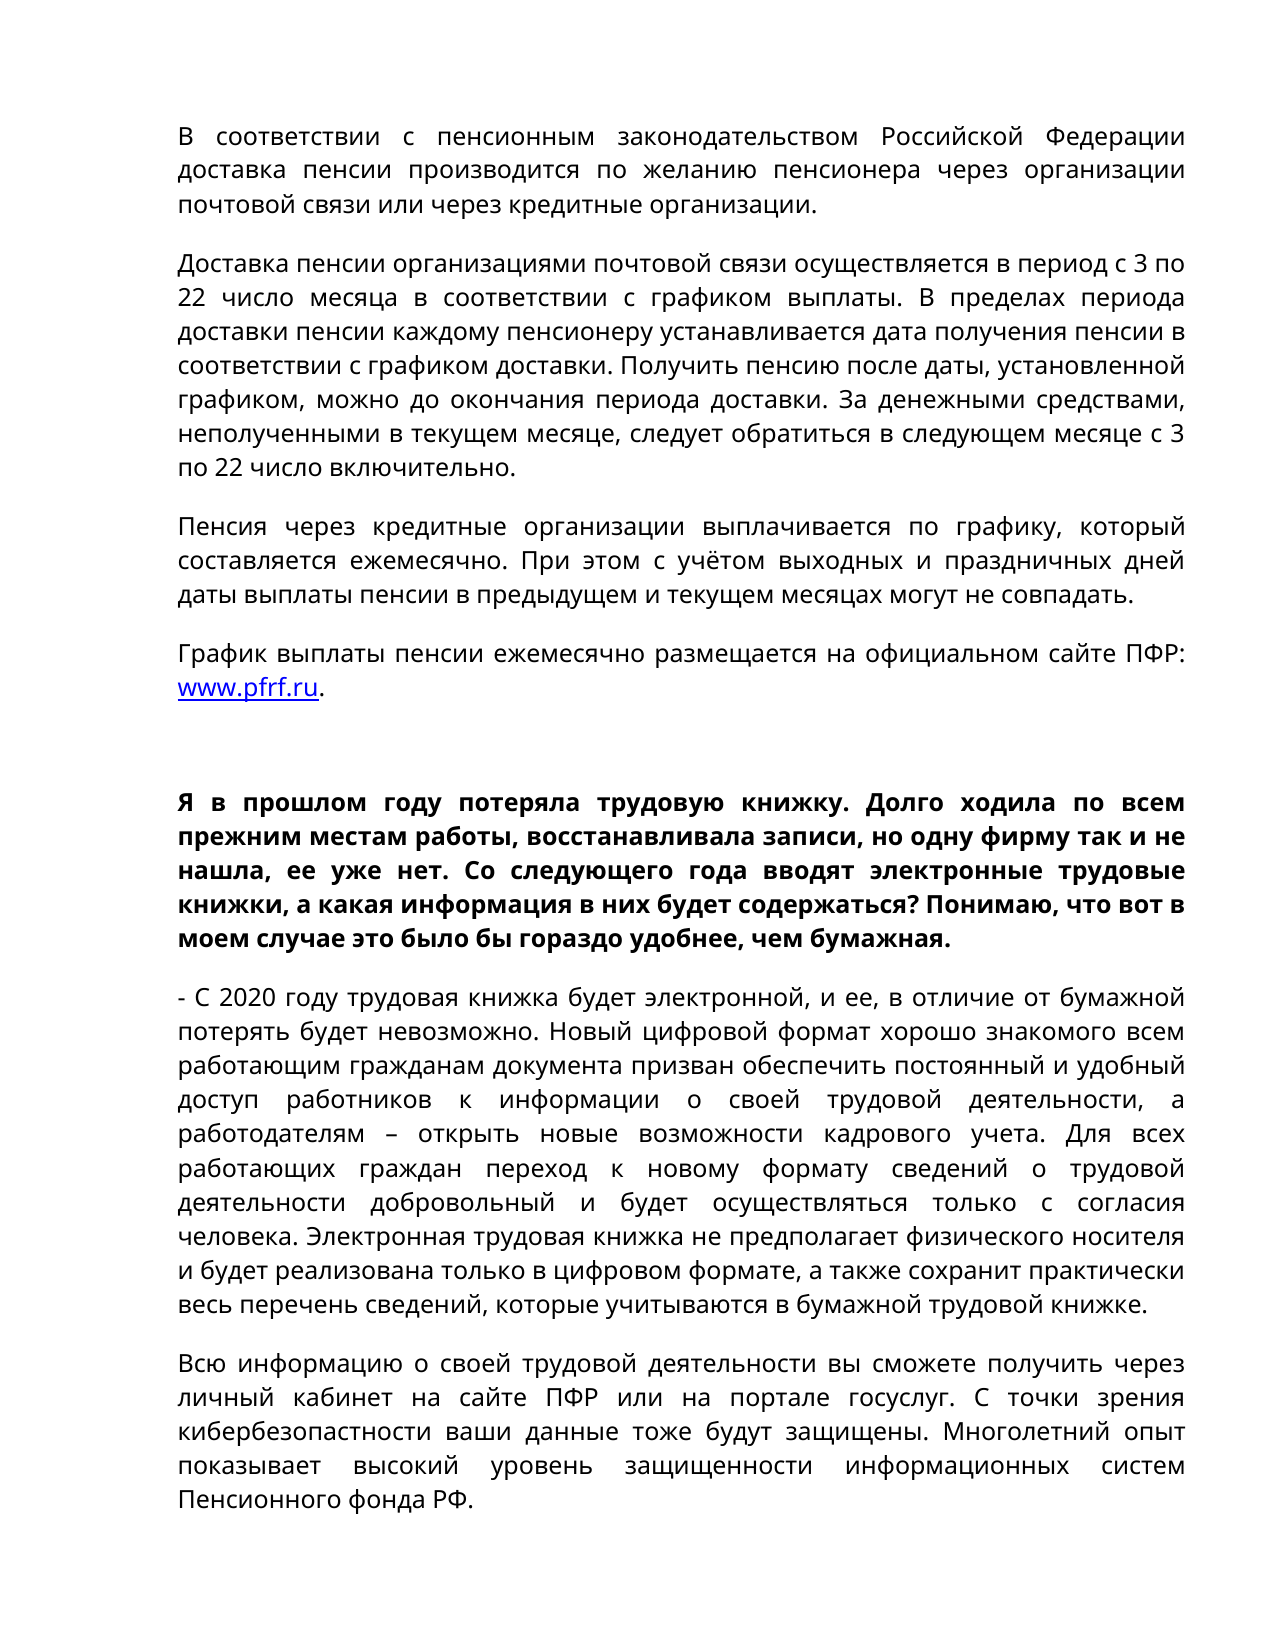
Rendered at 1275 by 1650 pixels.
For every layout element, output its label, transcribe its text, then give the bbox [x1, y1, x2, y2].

text Пенсия через кредитные организации выплачивается по графику, который составляется ежемесячно. При этом с учётом выходных и праздничных дней даты выплаты пенсии в предыдущем и текущем месяцах могут не совпадать. [177, 509, 1186, 611]
text - С 2020 году трудовая книжка будет электронной, и ее, в отличие от бумажной потерять будет невозможно. Новый цифровой формат хорошо знакомого всем работающим гражданам документа призван обеспечить постоянный и удобный доступ работников к информации о своей трудовой деятельности, а работодателям – открыть новые возможности кадрового учета. Для всех работающих граждан переход к новому формату сведений о трудовой деятельности добровольный и будет осуществляться только с согласия человека. Электронная трудовая книжка не предполагает физического носителя и будет реализована только в цифровом формате, а также сохранит практически весь перечень сведений, которые учитываются в бумажной трудовой книжке. [177, 980, 1186, 1321]
text График выплаты пенсии ежемесячно размещается на официальном сайте ПФР: www.pfrf.ru. [177, 636, 1186, 704]
text Всю информацию о своей трудовой деятельности вы сможете получить через личный кабинет на сайте ПФР или на портале госуслуг. С точки зрения кибербезопастности ваши данные тоже будут защищены. Многолетний опыт показывает высокий уровень защищенности информационных систем Пенсионного фонда РФ. [177, 1346, 1186, 1516]
text В соответствии с пенсионным законодательством Российской Федерации доставка пенсии производится по желанию пенсионера через организации почтовой связи или через кредитные организации. [177, 118, 1186, 220]
text Доставка пенсии организациями почтовой связи осуществляется в период с 3 по 22 число месяца в соответствии с графиком выплаты. В пределах периода доставки пенсии каждому пенсионеру устанавливается дата получения пенсии в соответствии с графиком доставки. Получить пенсию после даты, установленной графиком, можно до окончания периода доставки. За денежными средствами, неполученными в текущем месяце, следует обратиться в следующем месяце с 3 по 22 число включительно. [177, 245, 1186, 484]
text Я в прошлом году потеряла трудовую книжку. Долго ходила по всем прежним местам работы, восстанавливала записи, но одну фирму так и не нашла, ее уже нет. Со следующего года вводят электронные трудовые книжки, а какая информация в них будет содержаться? Понимаю, что вот в моем случае это было бы гораздо удобнее, чем бумажная. [177, 784, 1186, 955]
